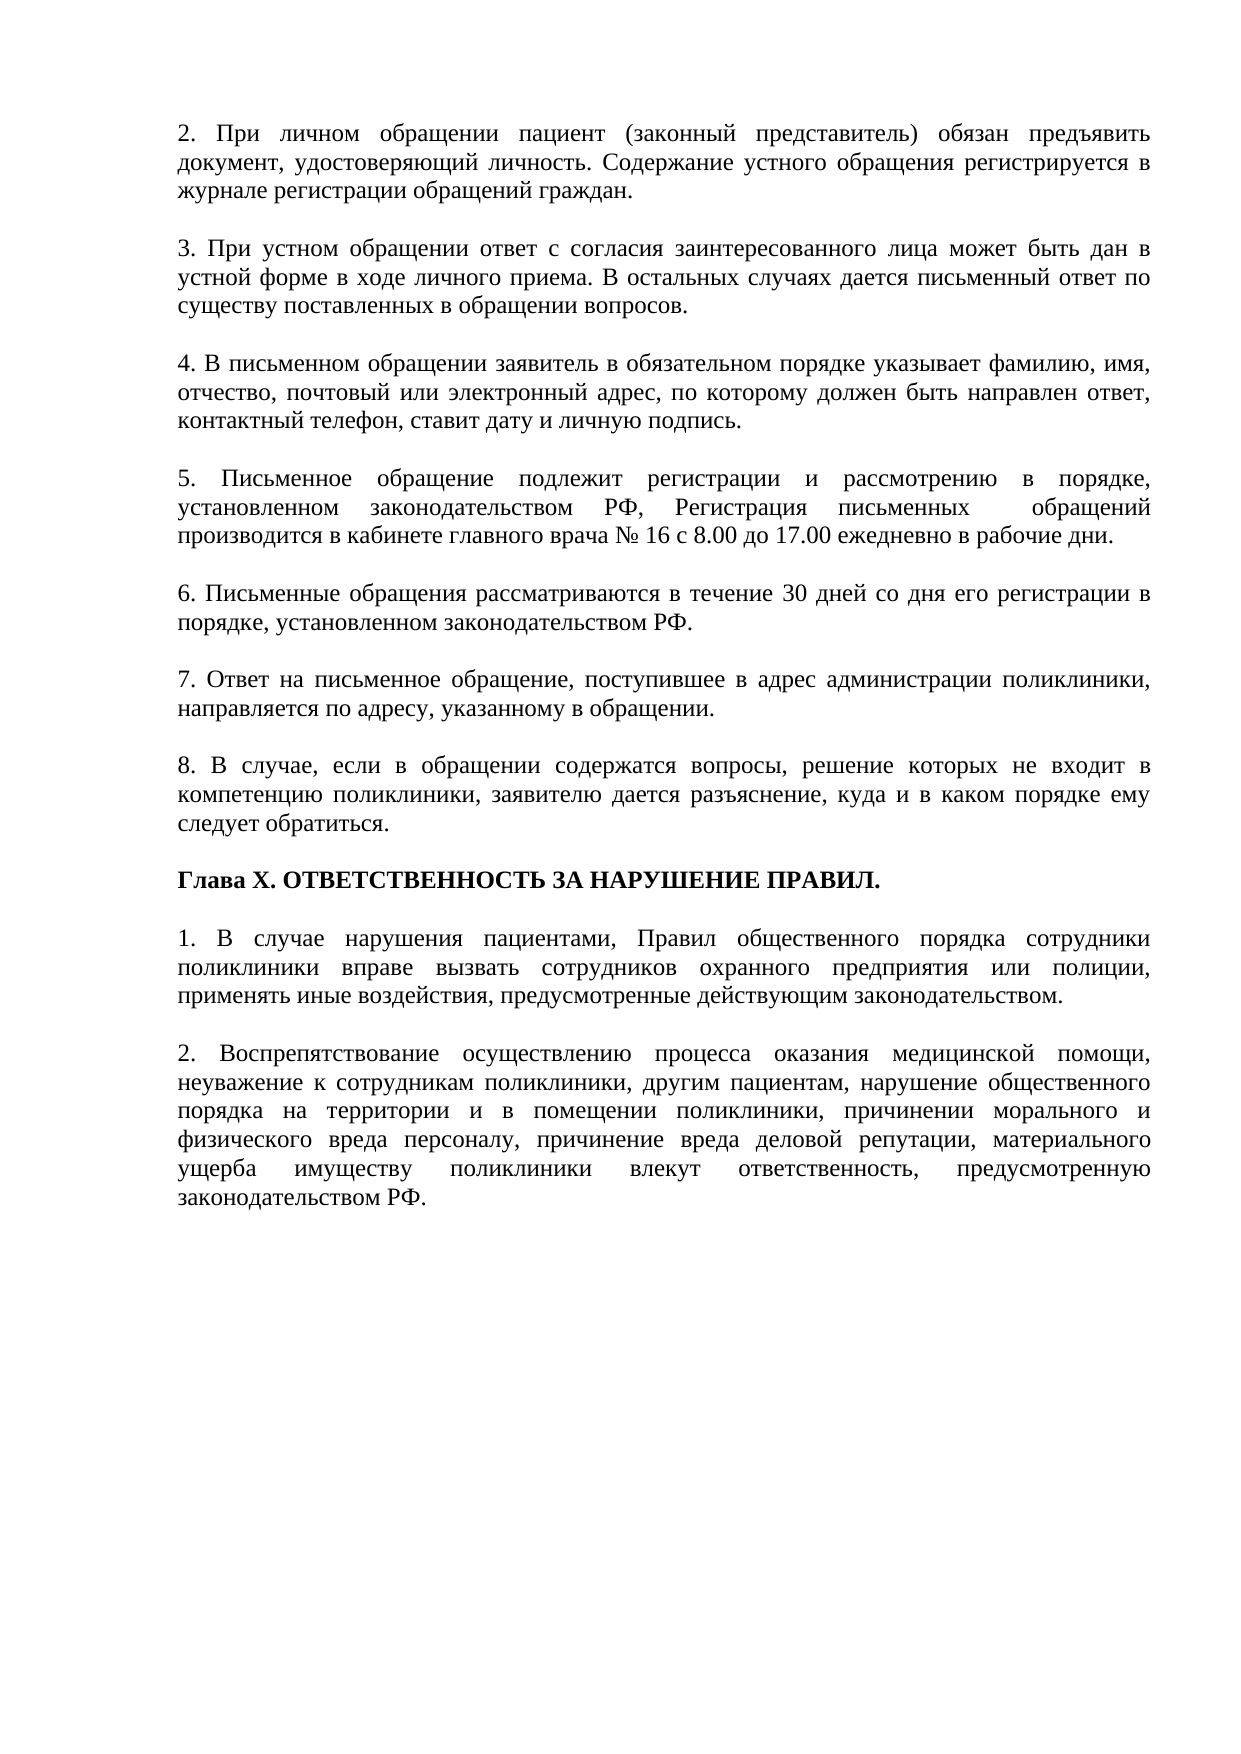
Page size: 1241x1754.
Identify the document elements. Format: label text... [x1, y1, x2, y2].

text 3. При устном обращении ответ с согласия заинтересованного лица может быть дан в устной форме в ходе личного приема. В остальных случаях дается письменный ответ по существу поставленных в обращении вопросов. [177, 233, 1152, 319]
text 8. В случае, если в обращении содержатся вопросы, решение которых не входит в компетенцию поликлиники, заявителю дается разъяснение, куда и в каком порядке ему следует обратиться. [177, 751, 1152, 837]
text 2. Воспрепятствование осуществлению процесса оказания медицинской помощи, неуважение к сотрудникам поликлиники, другим пациентам, нарушение общественного порядка на территории и в помещении поликлиники, причинении морального и физического вреда персоналу, причинение вреда деловой репутации, материального ущерба имуществу поликлиники влекут ответственность, предусмотренную законодательством РФ. [177, 1038, 1152, 1211]
text 1. В случае нарушения пациентами, Правил общественного порядка сотрудники поликлиники вправе вызвать сотрудников охранного предприятия или полиции, применять иные воздействия, предусмотренные действующим законодательством. [177, 923, 1152, 1009]
text 4. В письменном обращении заявитель в обязательном порядке указывает фамилию, имя, отчество, почтовый или электронный адрес, по которому должен быть направлен ответ, контактный телефон, ставит дату и личную подпись. [177, 348, 1152, 434]
text 6. Письменные обращения рассматриваются в течение 30 дней со дня его регистрации в порядке, установленном законодательством РФ. [177, 578, 1152, 636]
text Глава X. ОТВЕТСТВЕННОСТЬ ЗА НАРУШЕНИЕ ПРАВИЛ. [177, 866, 1152, 894]
text 2. При личном обращении пациент (законный представитель) обязан предъявить документ, удостоверяющий личность. Содержание устного обращения регистрируется в журнале регистрации обращений граждан. [177, 118, 1152, 204]
text 5. Письменное обращение подлежит регистрации и рассмотрению в порядке, установленном законодательством РФ, Регистрация письменных обращений производится в кабинете главного врача № 16 с 8.00 до 17.00 ежедневно в рабочие дни. [177, 463, 1152, 549]
text 7. Ответ на письменное обращение, поступившее в адрес администрации поликлиники, направляется по адресу, указанному в обращении. [177, 664, 1152, 722]
